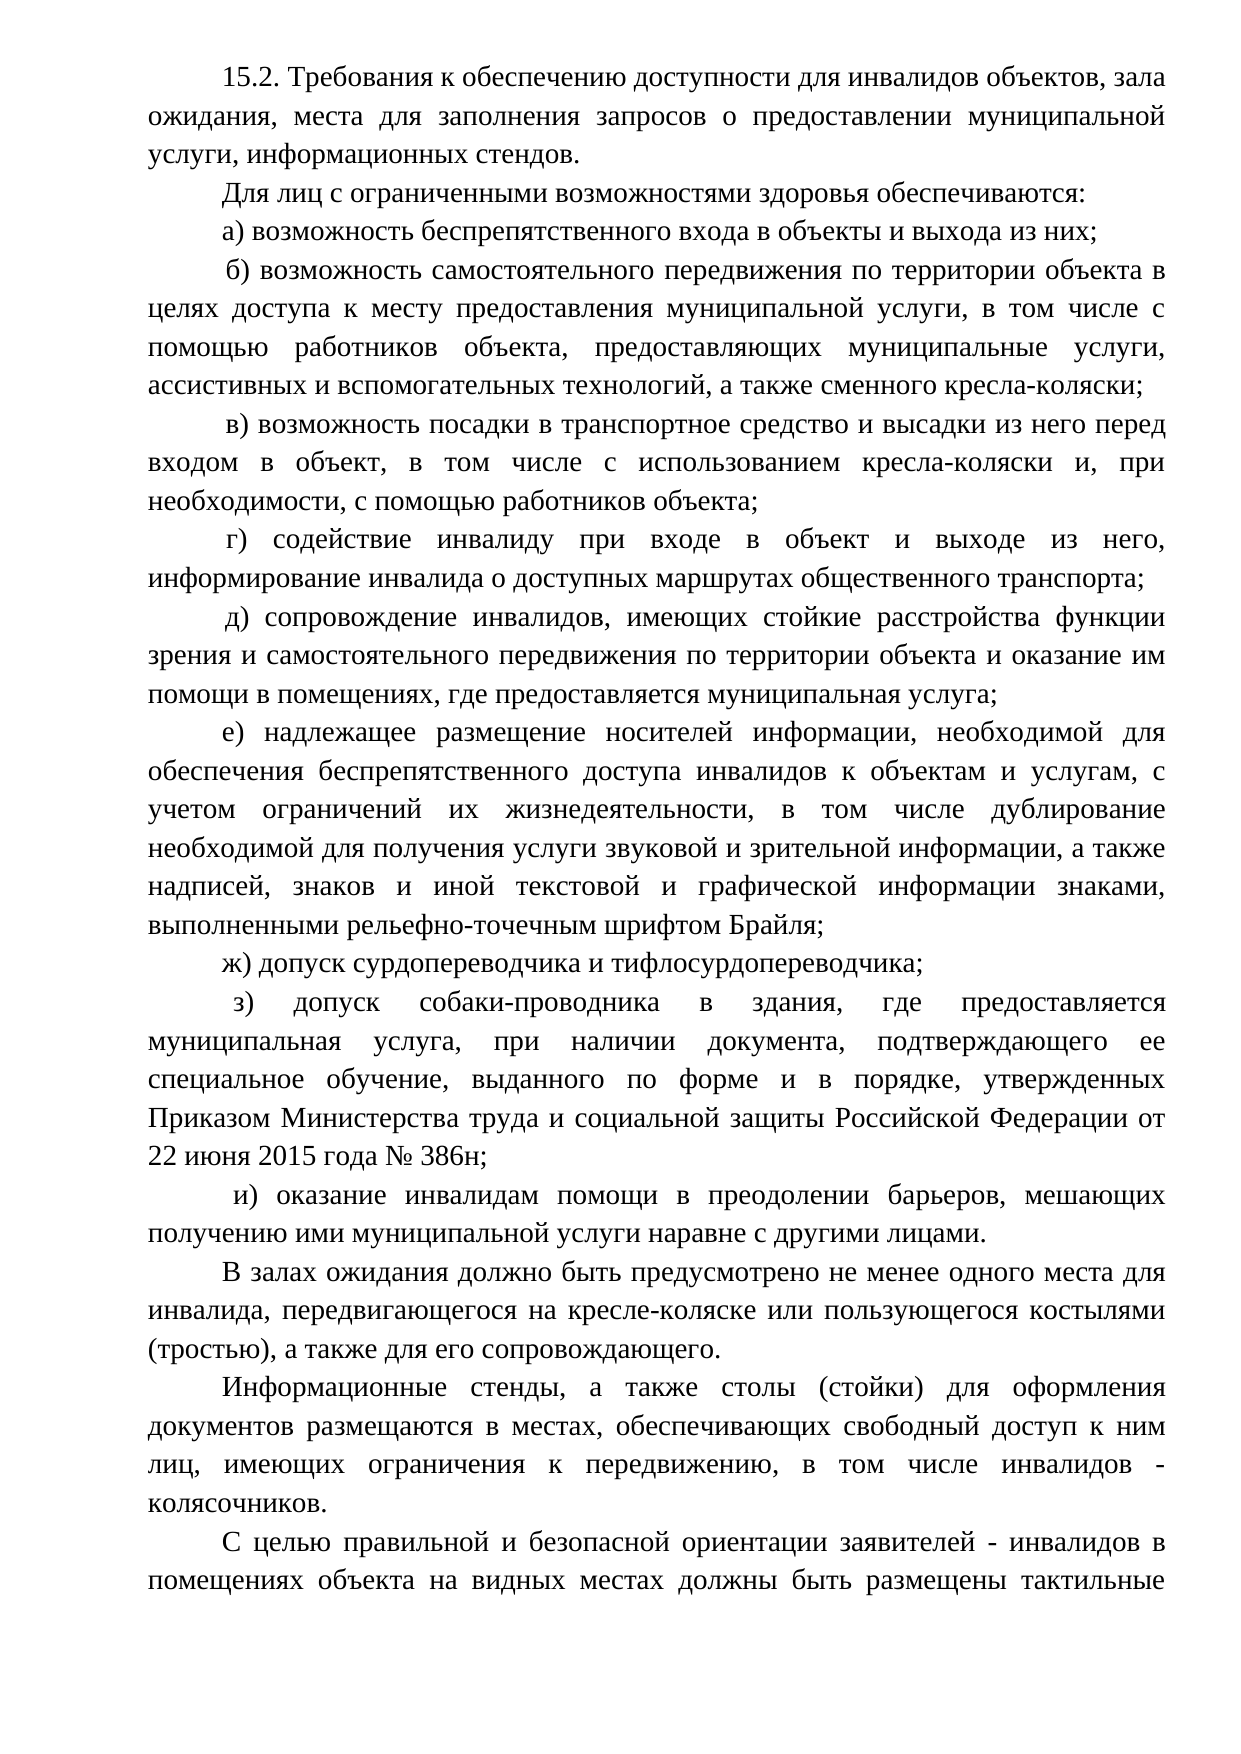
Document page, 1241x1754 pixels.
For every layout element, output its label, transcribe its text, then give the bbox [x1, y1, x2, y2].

text и) оказание инвалидам помощи в преодолении барьеров, мешающих получению ими муниципальной услуги наравне с другими лицами. [148, 1177, 1167, 1249]
text ж) допуск сурдопереводчика и тифлосурдопереводчика; [148, 946, 1167, 979]
text а) возможность беспрепятственного входа в объекты и выхода из них; [148, 213, 1167, 247]
text з) допуск собаки-проводника в здания, где предоставляется муниципальная услуга, при наличии документа, подтверждающего ее специальное обучение, выданного по форме и в порядке, утвержденных Приказом Министерства труда и социальной защиты Российской Федерации от 22 июня 2015 года № 386н; [148, 984, 1167, 1172]
text д) сопровождение инвалидов, имеющих стойкие расстройства функции зрения и самостоятельного передвижения по территории объекта и оказание им помощи в помещениях, где предоставляется муниципальная услуга; [148, 599, 1167, 709]
text 15.2. Требования к обеспечению доступности для инвалидов объектов, зала ожидания, места для заполнения запросов о предоставлении муниципальной услуги, информационных стендов. [148, 59, 1167, 170]
text б) возможность самостоятельного передвижения по территории объекта в целях доступа к месту предоставления муниципальной услуги, в том числе с помощью работников объекта, предоставляющих муниципальные услуги, ассистивных и вспомогательных технологий, а также сменного кресла-коляски; [148, 252, 1167, 401]
text е) надлежащее размещение носителей информации, необходимой для обеспечения беспрепятственного доступа инвалидов к объектам и услугам, с учетом ограничений их жизнедеятельности, в том числе дублирование необходимой для получения услуги звуковой и зрительной информации, а также надписей, знаков и иной текстовой и графической информации знаками, выполненными рельефно-точечным шрифтом Брайля; [148, 714, 1167, 941]
text в) возможность посадки в транспортное средство и высадки из него перед входом в объект, в том числе с использованием кресла-коляски и, при необходимости, с помощью работников объекта; [148, 406, 1167, 517]
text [148, 1524, 1167, 1596]
text В залах ожидания должно быть предусмотрено не менее одного места для инвалида, передвигающегося на кресле-коляске или пользующегося костылями (тростью), а также для его сопровождающего. [148, 1254, 1167, 1364]
text Для лиц с ограниченными возможностями здоровья обеспечиваются: [148, 175, 1167, 208]
text Информационные стенды, а также столы (стойки) для оформления документов размещаются в местах, обеспечивающих свободный доступ к ним лиц, имеющих ограничения к передвижению, в том числе инвалидов - колясочников. [148, 1369, 1167, 1519]
text г) содействие инвалиду при входе в объект и выходе из него, информирование инвалида о доступных маршрутах общественного транспорта; [148, 522, 1167, 594]
